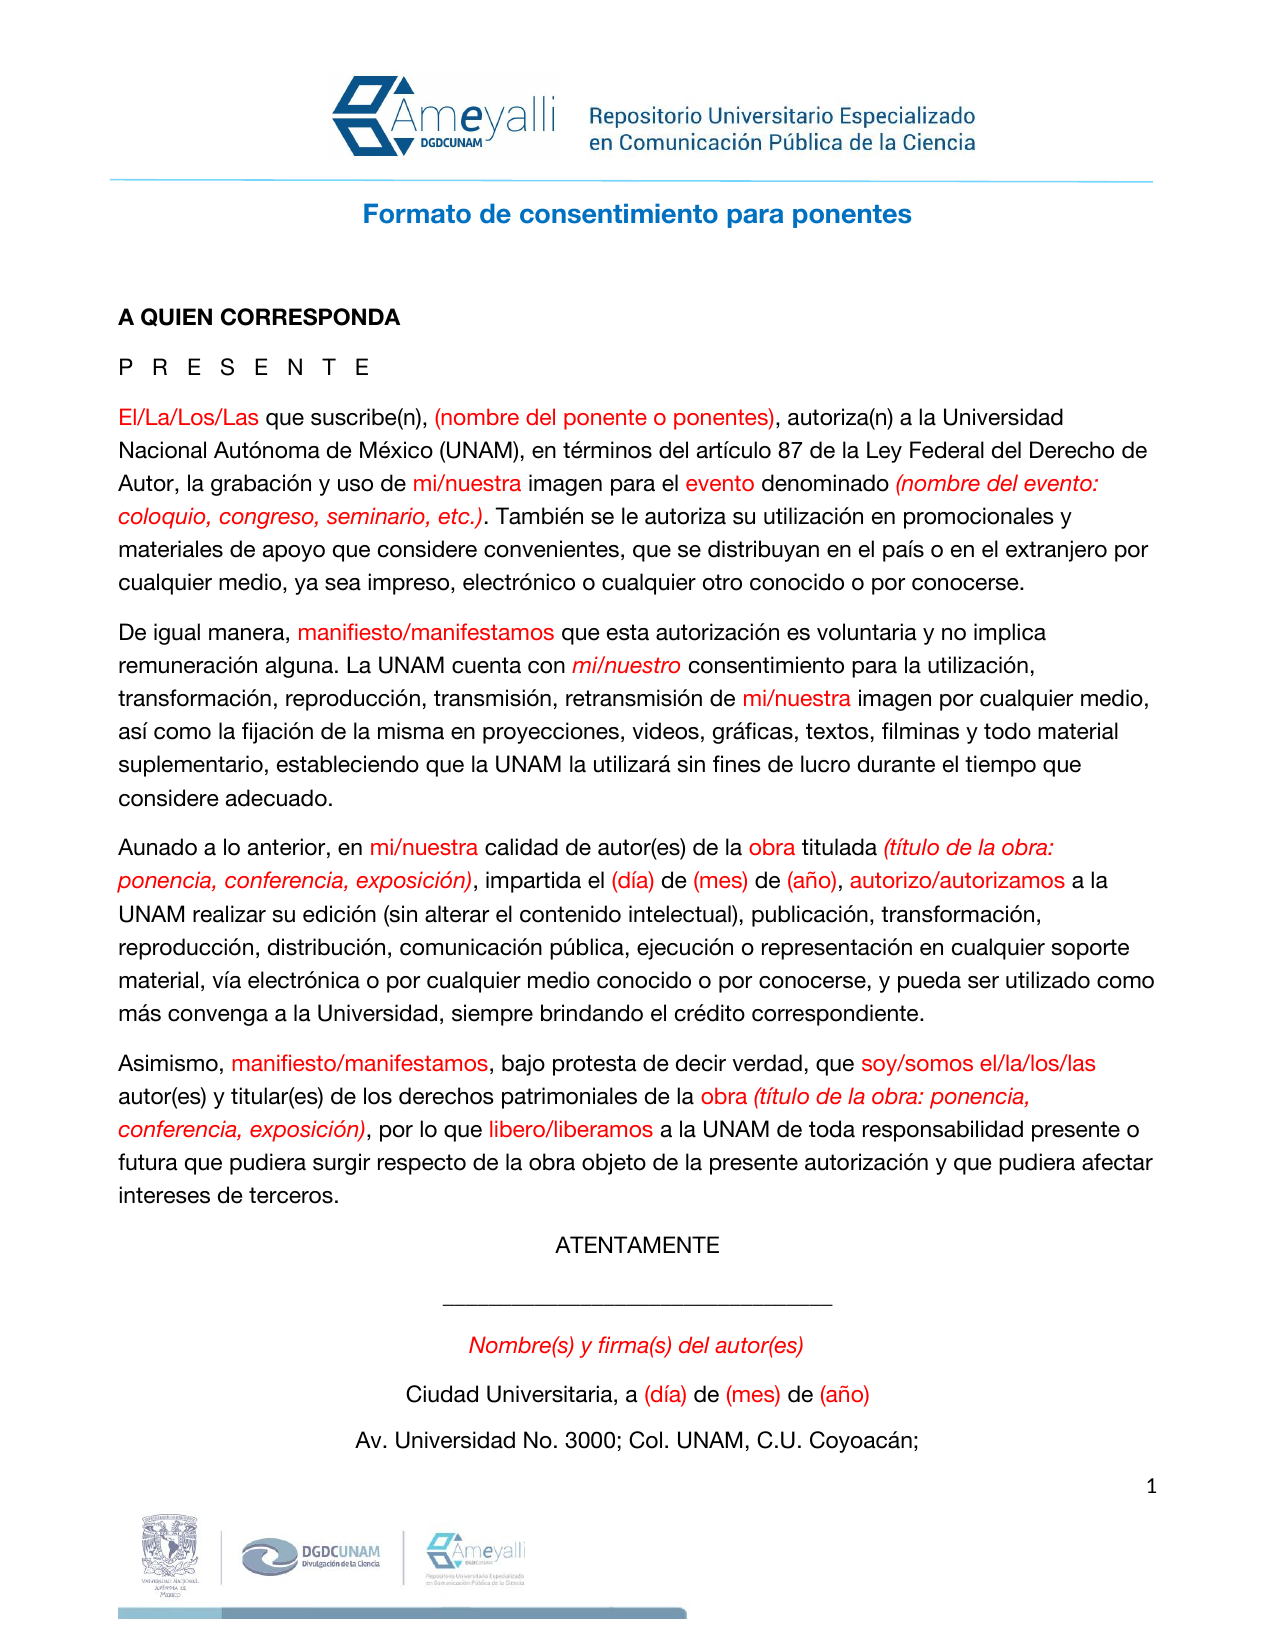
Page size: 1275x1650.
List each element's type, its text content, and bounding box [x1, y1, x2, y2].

text Nombre(s) y firma(s) del autor(es) [118, 1331, 1157, 1359]
text El/La/Los/Las que suscribe(n), (nombre del ponente o ponentes), autoriza(n) a la Universidad Nacional Autónoma de México (UNAM), en términos del artículo 87 de la Ley Federal del Derecho de Autor, la grabación y uso de mi/nuestra imagen para el evento denominado (nombre del evento: coloquio, congreso, seminario, etc.). También se le autoriza su utilización en promocionales y materiales de apoyo que considere convenientes, que se distribuyan en el país o en el extranjero por cualquier medio, ya sea impreso, electrónico o cualquier otro conocido o por conocerse. [118, 403, 1157, 597]
text P R E S E N T E [118, 353, 1157, 382]
picture [118, 1499, 690, 1619]
text Formato de consentimiento para ponentes [118, 197, 1157, 231]
text __________________________________ [118, 1281, 1157, 1310]
text Asimismo, manifiesto/manifestamos, bajo protesta de decir verdad, que soy/somos el/la/los/las autor(es) y titular(es) de los derechos patrimoniales de la obra (título de la obra: ponencia, conferencia, exposición), por lo que libero/liberamos a la UNAM de toda responsabilidad presente o futura que pudiera surgir respecto de la obra objeto de la presente autorización y que pudiera afectar intereses de terceros. [118, 1049, 1157, 1210]
text A QUIEN CORRESPONDA [118, 303, 1157, 332]
picture [577, 98, 981, 170]
text Ciudad Universitaria, a (día) de (mes) de (año) [118, 1381, 1157, 1409]
text Av. Universidad No. 3000; Col. UNAM, C.U. Coyoacán; [118, 1426, 1157, 1455]
text De igual manera, manifiesto/manifestamos que esta autorización es voluntaria y no implica remuneración alguna. La UNAM cuenta con mi/nuestro consentimiento para la utilización, transformación, reproducción, transmisión, retransmisión de mi/nuestra imagen por cualquier medio, así como la fijación de la misma en proyecciones, videos, gráficas, textos, filminas y todo material suplementario, estableciendo que la UNAM la utilizará sin fines de lucro durante el tiempo que considere adecuado. [118, 618, 1157, 812]
picture [325, 70, 562, 163]
text ATENTAMENTE [118, 1231, 1157, 1260]
text Aunado a lo anterior, en mi/nuestra calidad de autor(es) de la obra titulada (título de la obra: ponencia, conferencia, exposición), impartida el (día) de (mes) de (año), autorizo/autorizamos a la UNAM realizar su edición (sin alterar el contenido intelectual), publicación, transformación, reproducción, distribución, comunicación pública, ejecución o representación en cualquier soporte material, vía electrónica o por cualquier medio conocido o por conocerse, y pueda ser utilizado como más convenga a la Universidad, siempre brindando el crédito correspondiente. [118, 833, 1157, 1028]
